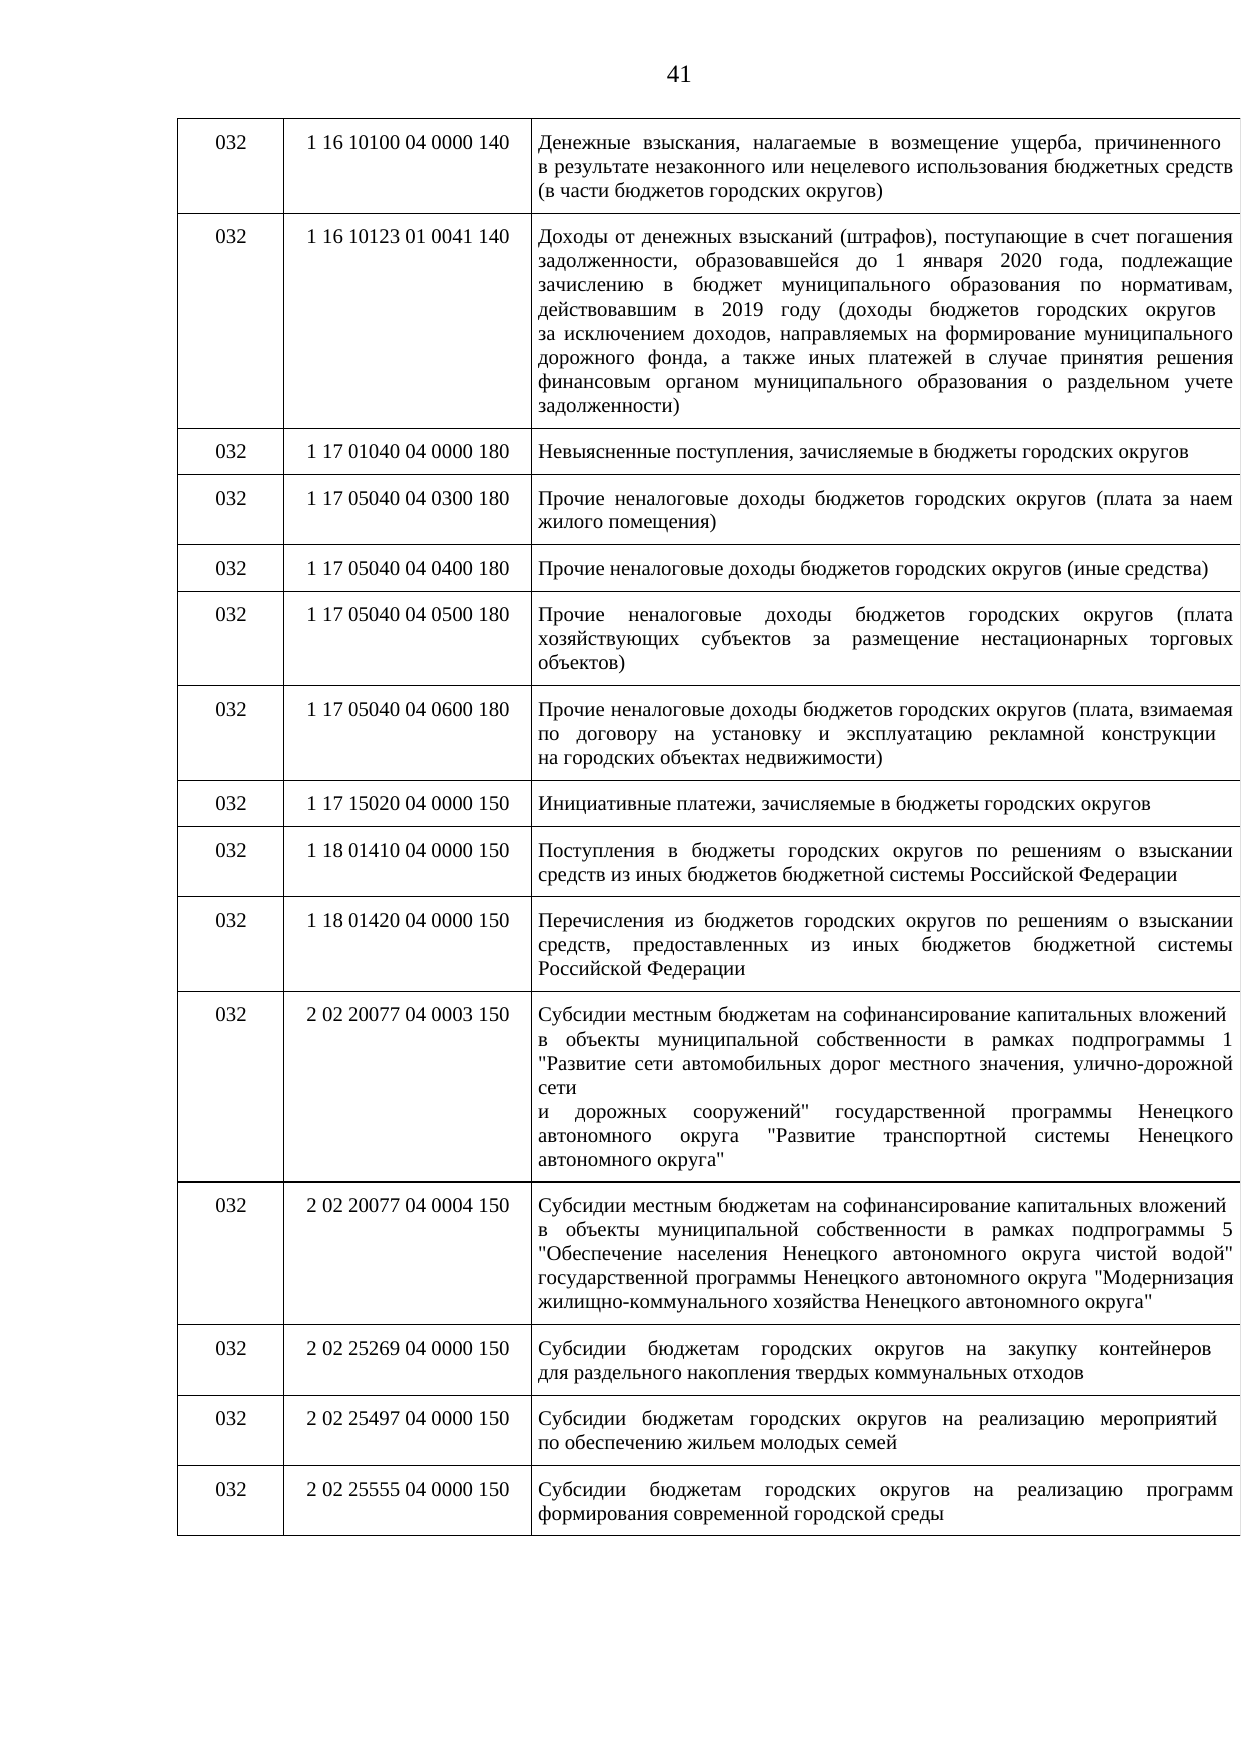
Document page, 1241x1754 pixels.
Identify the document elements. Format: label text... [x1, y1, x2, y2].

table_cell Прочие неналоговые доходы бюджетов городских округов (плата за наем жилого помещения) [532, 475, 1240, 544]
table_cell 1 17 15020 04 0000 150 [284, 781, 531, 826]
table_cell Невыясненные поступления, зачисляемые в бюджеты городских округов [532, 429, 1240, 474]
table_cell 1 17 01040 04 0000 180 [284, 429, 531, 474]
table_cell Поступления в бюджеты городских округов по решениям о взыскании средств из иных бюджетов бюджетной системы Российской Федерации [532, 827, 1240, 896]
table_cell 032 [178, 827, 283, 896]
table_cell 032 [178, 1183, 283, 1324]
table_cell 032 [178, 119, 283, 213]
table_cell 032 [178, 1466, 283, 1535]
table_cell Субсидии бюджетам городских округов на реализацию мероприятий по обеспечению жильем молодых семей [532, 1396, 1240, 1465]
table_cell 1 17 05040 04 0300 180 [284, 475, 531, 544]
table_cell Перечисления из бюджетов городских округов по решениям о взыскании средств, предоставленных из иных бюджетов бюджетной системы Российской Федерации [532, 897, 1240, 991]
table_cell Прочие неналоговые доходы бюджетов городских округов (плата хозяйствующих субъектов за размещение нестационарных торговых объектов) [532, 592, 1240, 685]
table_cell Прочие неналоговые доходы бюджетов городских округов (иные средства) [532, 545, 1240, 591]
table_cell 1 17 05040 04 0600 180 [284, 686, 531, 779]
table_cell 032 [178, 429, 283, 474]
table_cell Денежные взыскания, налагаемые в возмещение ущерба, причиненного в результате незаконного или нецелевого использования бюджетных средств (в части бюджетов городских округов) [532, 119, 1240, 213]
table_cell Инициативные платежи, зачисляемые в бюджеты городских округов [532, 781, 1240, 826]
table_cell Субсидии бюджетам городских округов на закупку контейнеров для раздельного накопления твердых коммунальных отходов [532, 1325, 1240, 1394]
table_cell Субсидии местным бюджетам на софинансирование капитальных вложений в объекты муниципальной собственности в рамках подпрограммы 5 "Обеспечение населения Ненецкого автономного округа чистой водой" государственной программы Ненецкого автономного округа "Модернизация жилищно-коммунального хозяйства Ненецкого автономного округа" [532, 1183, 1240, 1324]
table_cell Субсидии бюджетам городских округов на реализацию программ формирования современной городской среды [532, 1466, 1240, 1535]
table_cell 2 02 25269 04 0000 150 [284, 1325, 531, 1394]
table_cell 032 [178, 475, 283, 544]
table_cell 032 [178, 214, 283, 427]
table_cell 1 16 10123 01 0041 140 [284, 214, 531, 427]
table_cell 032 [178, 686, 283, 779]
table_cell 032 [178, 897, 283, 991]
table_cell 1 18 01420 04 0000 150 [284, 897, 531, 991]
table_cell 032 [178, 1396, 283, 1465]
table_cell 1 16 10100 04 0000 140 [284, 119, 531, 213]
table_cell Субсидии местным бюджетам на софинансирование капитальных вложений в объекты муниципальной собственности в рамках подпрограммы 1 "Развитие сети автомобильных дорог местного значения, улично-дорожной сети и дорожных сооружений" государственной программы Ненецкого автономного округа "Развитие транспортной системы Ненецкого автономного округа" [532, 992, 1240, 1181]
table_cell 032 [178, 1325, 283, 1394]
table_cell Прочие неналоговые доходы бюджетов городских округов (плата, взимаемая по договору на установку и эксплуатацию рекламной конструкции на городских объектах недвижимости) [532, 686, 1240, 779]
table_cell 032 [178, 592, 283, 685]
table_cell 032 [178, 781, 283, 826]
table_cell 1 17 05040 04 0500 180 [284, 592, 531, 685]
table_cell 032 [178, 992, 283, 1181]
table_cell 032 [178, 545, 283, 591]
table_cell 2 02 20077 04 0004 150 [284, 1183, 531, 1324]
table_cell 2 02 25497 04 0000 150 [284, 1396, 531, 1465]
table_cell 2 02 20077 04 0003 150 [284, 992, 531, 1181]
table_cell 1 17 05040 04 0400 180 [284, 545, 531, 591]
table_cell Доходы от денежных взысканий (штрафов), поступающие в счет погашения задолженности, образовавшейся до 1 января 2020 года, подлежащие зачислению в бюджет муниципального образования по нормативам, действовавшим в 2019 году (доходы бюджетов городских округов за исключением доходов, направляемых на формирование муниципального дорожного фонда, а также иных платежей в случае принятия решения финансовым органом муниципального образования о раздельном учете задолженности) [532, 214, 1240, 427]
table_cell 1 18 01410 04 0000 150 [284, 827, 531, 896]
table_cell 2 02 25555 04 0000 150 [284, 1466, 531, 1535]
